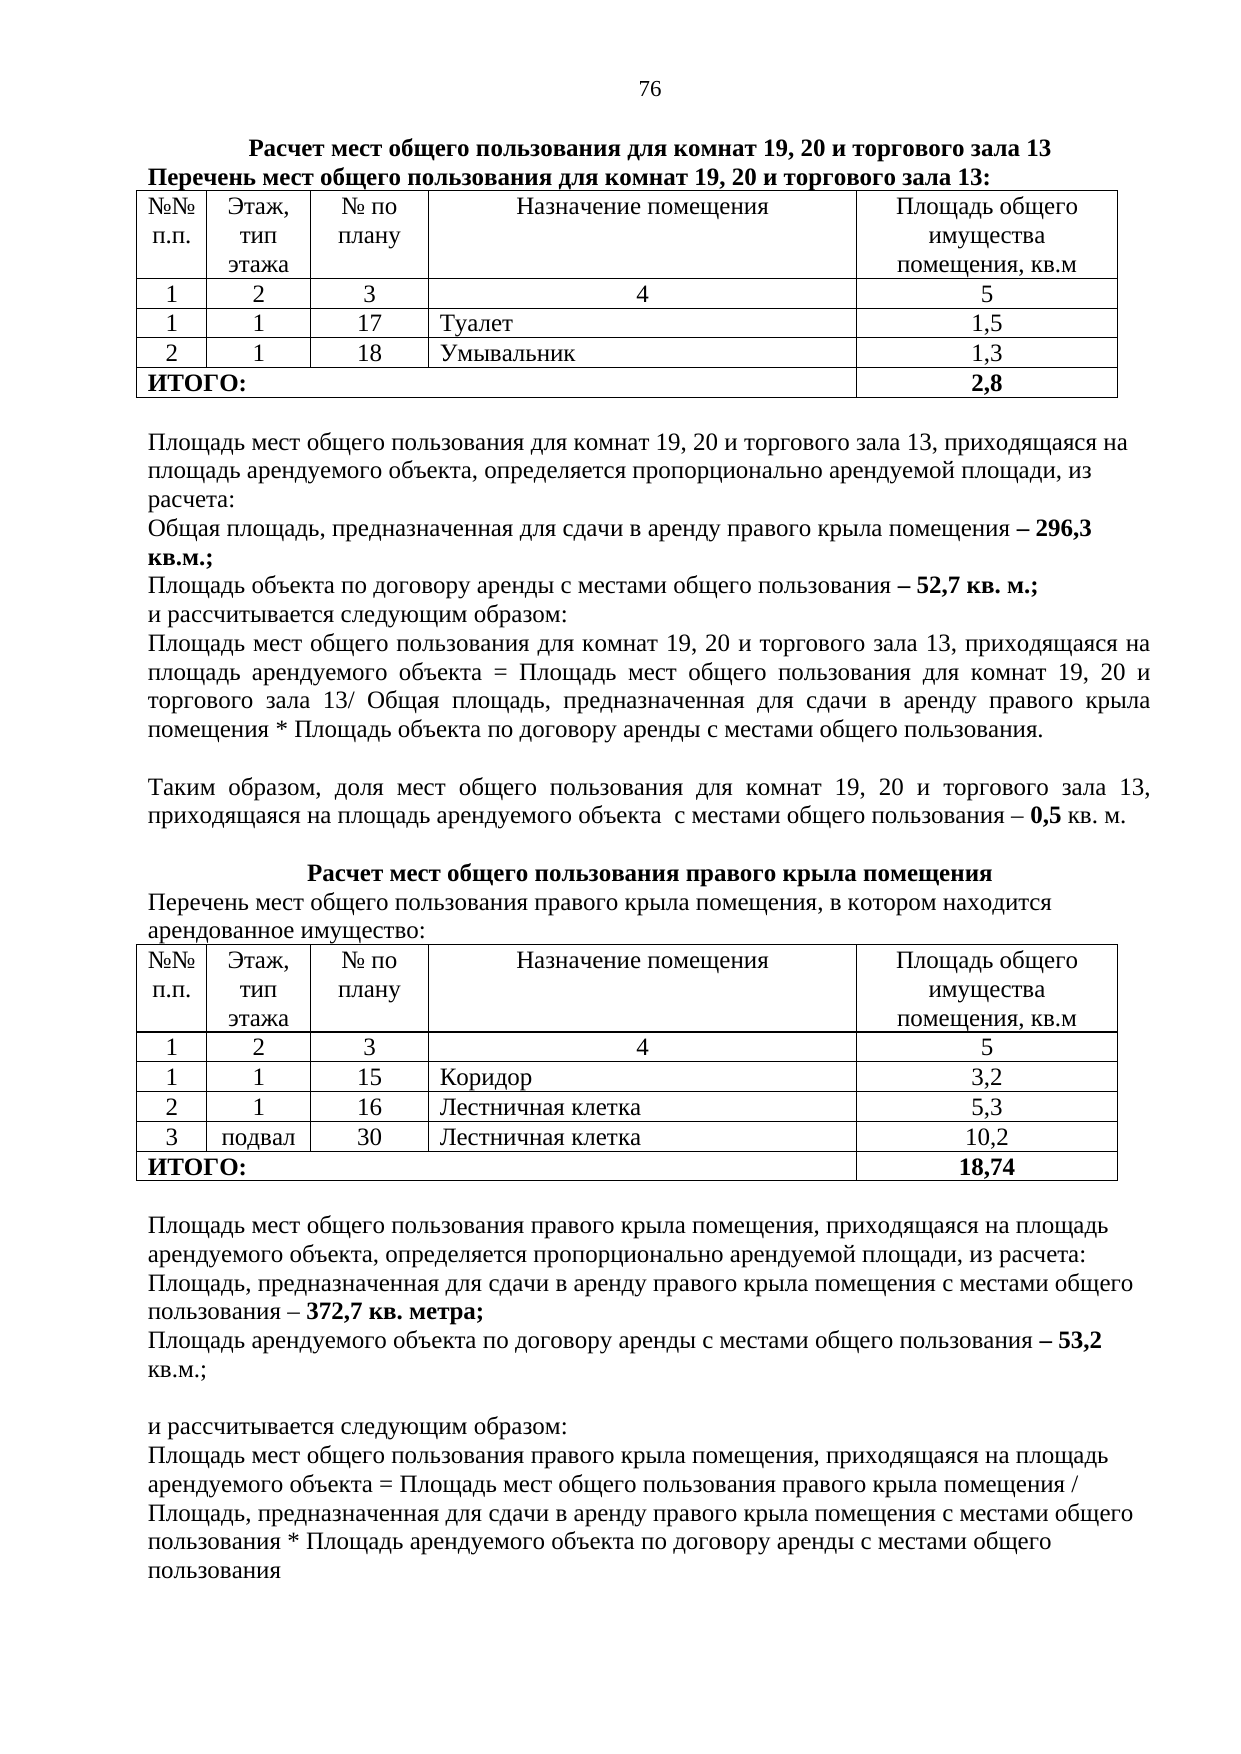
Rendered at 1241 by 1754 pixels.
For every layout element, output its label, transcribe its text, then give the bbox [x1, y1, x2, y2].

text Площадь арендуемого объекта по договору аренды с местами общего пользования – 53,2 кв.м.; [148, 1325, 1152, 1383]
table_header Назначение помещения [429, 191, 856, 278]
table_header Площадь общего имущества помещения, кв.м [857, 945, 1117, 1031]
table_cell 15 [311, 1062, 428, 1091]
table_cell 16 [311, 1092, 428, 1121]
text Таким образом, доля мест общего пользования для комнат 19, 20 и торгового зала 13, приходящаяся на площадь арендуемого объекта с местами общего пользования – 0,5 кв. м. [148, 772, 1152, 829]
table_cell 4 [429, 279, 856, 307]
table_cell ИТОГО: [137, 1152, 856, 1180]
table_cell 1,5 [857, 309, 1117, 337]
table_cell 4 [429, 1033, 856, 1061]
table_cell 18 [311, 338, 428, 367]
table_cell 1 [207, 1092, 310, 1121]
table_cell 1 [137, 309, 206, 337]
table_cell 3 [311, 1033, 428, 1061]
table_cell 2,8 [857, 368, 1117, 397]
table_cell 1 [207, 1062, 310, 1091]
table_cell 5,3 [857, 1092, 1117, 1121]
table_header № по плану [311, 945, 428, 1031]
text Площадь мест общего пользования для комнат 19, 20 и торгового зала 13, приходящаяся на площадь арендуемого объекта = Площадь мест общего пользования для комнат 19, 20 и торгового зала 13/ Общая площадь, предназначенная для сдачи в аренду правого крыла помещения * Площадь объекта по договору аренды с местами общего пользования. [148, 628, 1152, 743]
text Перечень мест общего пользования правого крыла помещения, в котором находится арендованное имущество: [148, 887, 1152, 944]
table_cell 2 [137, 1092, 206, 1121]
text Расчет мест общего пользования для комнат 19, 20 и торгового зала 13 [148, 133, 1152, 162]
table_cell 5 [857, 279, 1117, 307]
table_header Этаж, тип этажа [207, 945, 310, 1031]
text Площадь, предназначенная для сдачи в аренду правого крыла помещения с местами общего пользования – 372,7 кв. метра; [148, 1268, 1152, 1325]
table_cell 1 [207, 309, 310, 337]
table_cell 1 [207, 338, 310, 367]
table_cell 18,7 [857, 1152, 1117, 1180]
table_cell Умывальник [429, 338, 856, 367]
table_cell Лестничная клетка [429, 1092, 856, 1121]
text Площадь объекта по договору аренды с местами общего пользования – 52,7 кв. м.; [148, 570, 1152, 599]
text и рассчитывается следующим образом: [148, 599, 1152, 628]
table_cell 1 [137, 1062, 206, 1091]
table_cell Коридор [429, 1062, 856, 1091]
table_cell 2 [207, 279, 310, 307]
table_header Площадь общего имущества помещения, кв.м [857, 191, 1117, 278]
text Расчет мест общего пользования правого крыла помещения [148, 858, 1152, 887]
table_cell Лестничная клетка [429, 1122, 856, 1151]
text и рассчитывается следующим образом: [148, 1411, 1152, 1440]
table_header Назначение помещения [429, 945, 856, 1031]
table_cell 2 [137, 338, 206, 367]
table_cell 3 [311, 279, 428, 307]
table_cell 3,2 [857, 1062, 1117, 1091]
table_cell 1 [137, 279, 206, 307]
table_cell 5 [857, 1033, 1117, 1061]
table_cell 1,3 [857, 338, 1117, 367]
table_cell 30 [311, 1122, 428, 1151]
table_header №№ п.п. [137, 191, 206, 278]
table_cell 10,2 [857, 1122, 1117, 1151]
table_cell 17 [311, 309, 428, 337]
table_header Этаж, тип этажа [207, 191, 310, 278]
table_cell 2 [207, 1033, 310, 1061]
table_header №№ п.п. [137, 945, 206, 1031]
table_cell 3 [137, 1122, 206, 1151]
text Перечень мест общего пользования для комнат 19, 20 и торгового зала 13: [148, 162, 1152, 190]
table_cell Туалет [429, 309, 856, 337]
table_cell 1 [137, 1033, 206, 1061]
text Общая площадь, предназначенная для сдачи в аренду правого крыла помещения – 296,3 кв.м.; [148, 513, 1152, 570]
table_cell ИТОГО: [137, 368, 856, 397]
text Площадь мест общего пользования правого крыла помещения, приходящаяся на площадь арендуемого объекта = Площадь мест общего пользования правого крыла помещения / Площадь, предназначенная для сдачи в аренду правого крыла помещения с местами общего пользования * Площадь арендуемого объекта по договору аренды с местами общего пользования [148, 1440, 1152, 1584]
table_header № по плану [311, 191, 428, 278]
table_cell подвал [207, 1122, 310, 1151]
text Площадь мест общего пользования правого крыла помещения, приходящаяся на площадь арендуемого объекта, определяется пропорционально арендуемой площади, из расчета: [148, 1210, 1152, 1268]
text Площадь мест общего пользования для комнат 19, 20 и торгового зала 13, приходящаяся на площадь арендуемого объекта, определяется пропорционально арендуемой площади, из расчета: [148, 427, 1152, 513]
